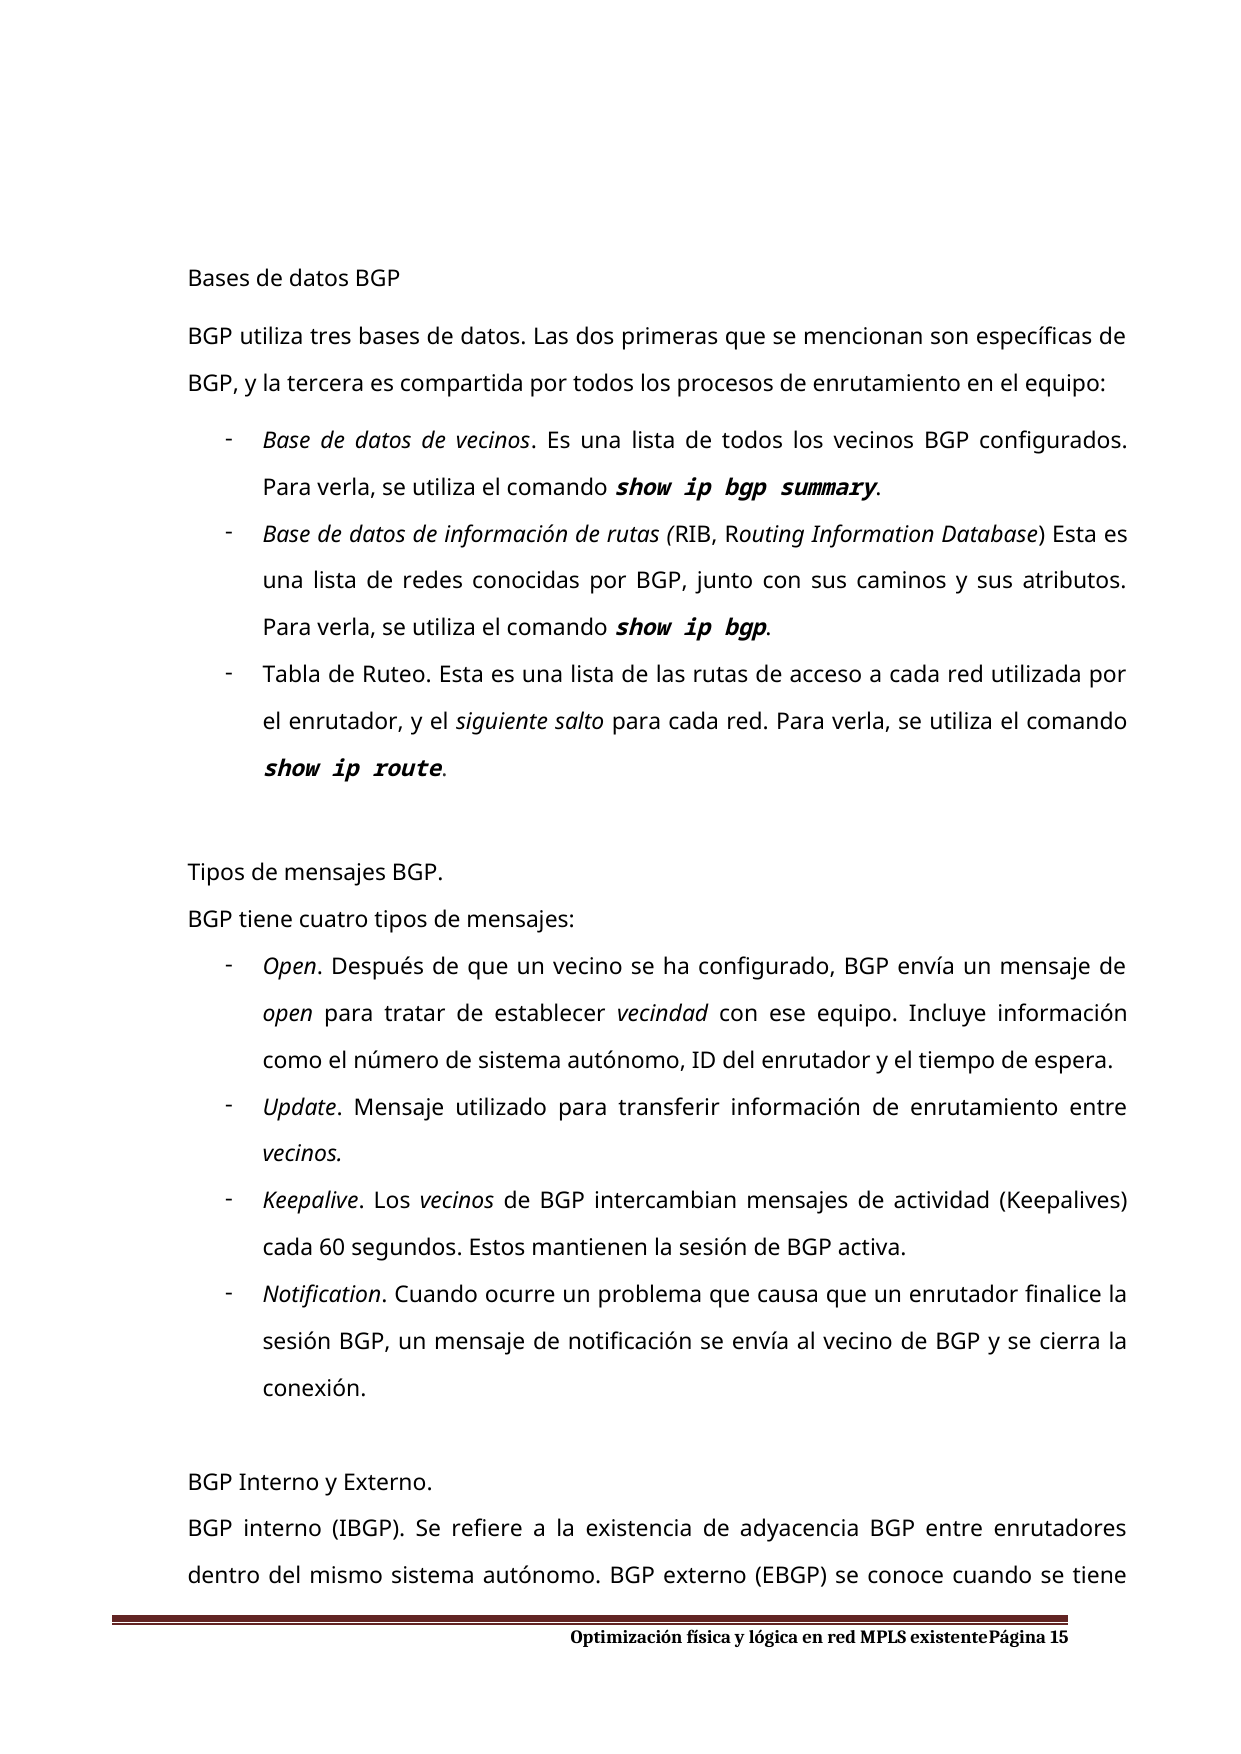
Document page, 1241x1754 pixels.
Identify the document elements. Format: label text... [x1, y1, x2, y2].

list Tabla de Ruteo. Esta es una lista de las rutas de acceso a cada red utilizada por el enrutador, y el siguiente salto para cada red. Para verla, se utiliza el comando show ip route. [225, 658, 1128, 783]
list Keepalive. Los vecinos de BGP intercambian mensajes de actividad (Keepalives) cada 60 segundos. Estos mantienen la sesión de BGP activa. [225, 1184, 1128, 1262]
text BGP utiliza tres bases de datos. Las dos primeras que se mencionan son específicas de BGP, y la tercera es compartida por todos los procesos de enrutamiento en el equipo: [187, 319, 1128, 398]
text Bases de datos BGP [187, 262, 1128, 293]
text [187, 1512, 1128, 1590]
text Tipos de mensajes BGP. [187, 856, 1128, 887]
list Update. Mensaje utilizado para transferir información de enrutamiento entre vecinos. [225, 1090, 1128, 1168]
list Base de datos de vecinos. Es una lista de todos los vecinos BGP configurados. Para verla, se utiliza el comando show ip bgp summary. [225, 424, 1128, 502]
list Base de datos de información de rutas (RIB, Routing Information Database) Esta es una lista de redes conocidas por BGP, junto con sus caminos y sus atributos. Para verla, se utiliza el comando show ip bgp. [225, 517, 1128, 642]
list Open. Después de que un vecino se ha configurado, BGP envía un mensaje de open para tratar de establecer vecindad con ese equipo. Incluye información como el número de sistema autónomo, ID del enrutador y el tiempo de espera. [225, 950, 1128, 1075]
text BGP tiene cuatro tipos de mensajes: [187, 903, 1128, 934]
list Notification. Cuando ocurre un problema que causa que un enrutador finalice la sesión BGP, un mensaje de notificación se envía al vecino de BGP y se cierra la conexión. [225, 1278, 1128, 1403]
text BGP Interno y Externo. [187, 1465, 1128, 1497]
